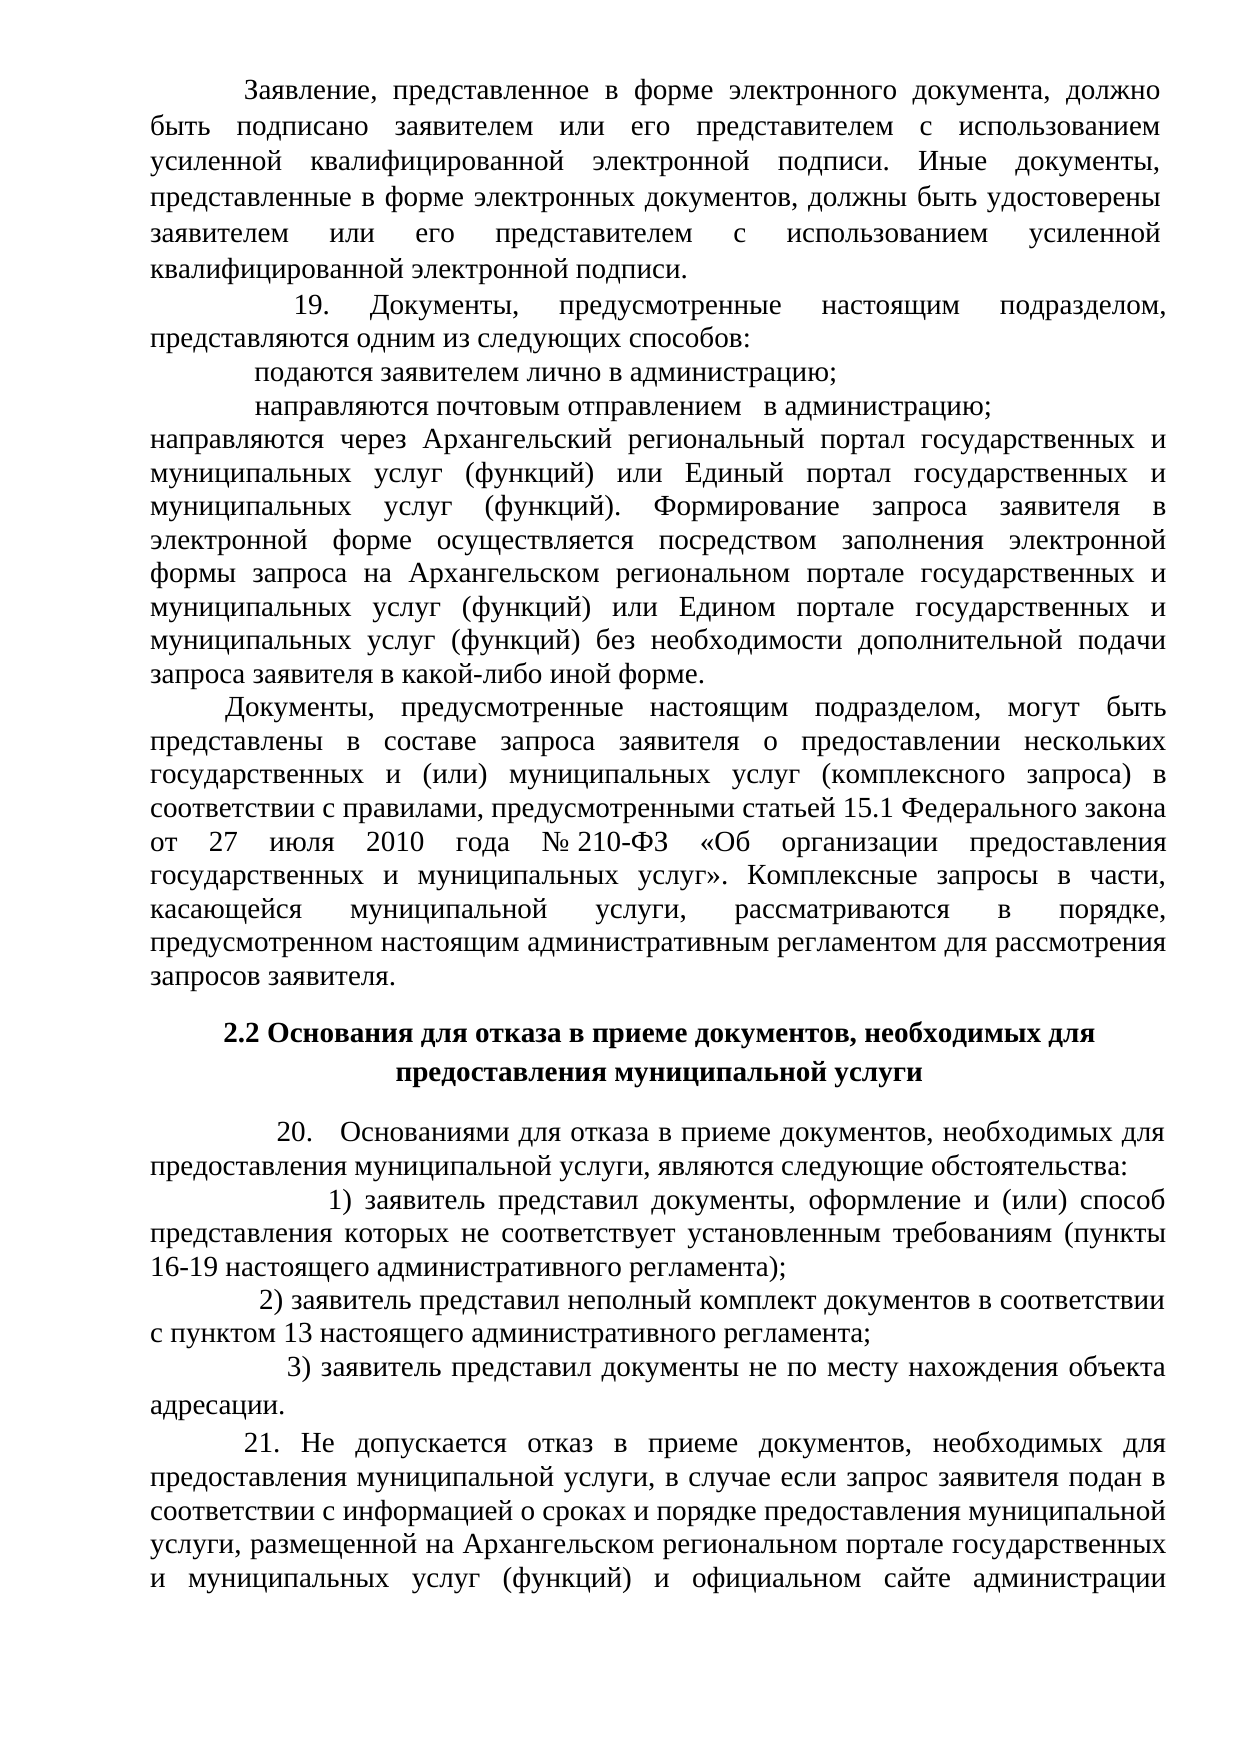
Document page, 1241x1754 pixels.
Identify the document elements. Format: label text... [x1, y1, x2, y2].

text Заявление, представленное в форме электронного документа, должно быть подписано заявителем или его представителем с использованием усиленной квалифицированной электронной подписи. Иные документы, представленные в форме электронных документов, должны быть удостоверены заявителем или его представителем с использованием усиленной квалифицированной электронной подписи. [150, 72, 1161, 284]
text подаются заявителем лично в администрацию; [150, 354, 1167, 388]
text 19. Документы, предусмотренные настоящим подразделом, представляются одним из следующих способов: [150, 287, 1167, 354]
text направляются через Архангельский региональный портал государственных и муниципальных услуг (функций) или Единый портал государственных и муниципальных услуг (функций). Формирование запроса заявителя в электронной форме осуществляется посредством заполнения электронной формы запроса на Архангельском региональном портале государственных и муниципальных услуг (функций) или Едином портале государственных и муниципальных услуг (функций) без необходимости дополнительной подачи запроса заявителя в какой-либо иной форме. [150, 421, 1167, 689]
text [150, 1426, 1167, 1593]
text Документы, предусмотренные настоящим подразделом, могут быть представлены в составе запроса заявителя о предоставлении нескольких государственных и (или) муниципальных услуг (комплексного запроса) в соответствии с правилами, предусмотренными статьей 15.1 Федерального закона от 27 июля 2010 года № 210-ФЗ «Об организации предоставления государственных и муниципальных услуг». Комплексные запросы в части, касающейся муниципальной услуги, рассматриваются в порядке, предусмотренном настоящим административным регламентом для рассмотрения запросов заявителя. [150, 689, 1167, 991]
text 2.2 Основания для отказа в приеме документов, необходимых для предоставления муниципальной услуги [150, 1015, 1168, 1087]
list 20. Основаниями для отказа в приеме документов, необходимых для предоставления муниципальной услуги, являются следующие обстоятельства: [150, 1115, 1167, 1182]
text 1) заявитель представил документы, оформление и (или) способ представления которых не соответствует установленным требованиям (пункты 16-19 настоящего административного регламента); [150, 1182, 1167, 1282]
text направляются почтовым отправлением в администрацию; [179, 388, 1167, 421]
text 3) заявитель представил документы не по месту нахождения объекта адресации. [150, 1349, 1167, 1421]
text 2) заявитель представил неполный комплект документов в соответствии с пунктом 13 настоящего административного регламента; [150, 1283, 1167, 1349]
